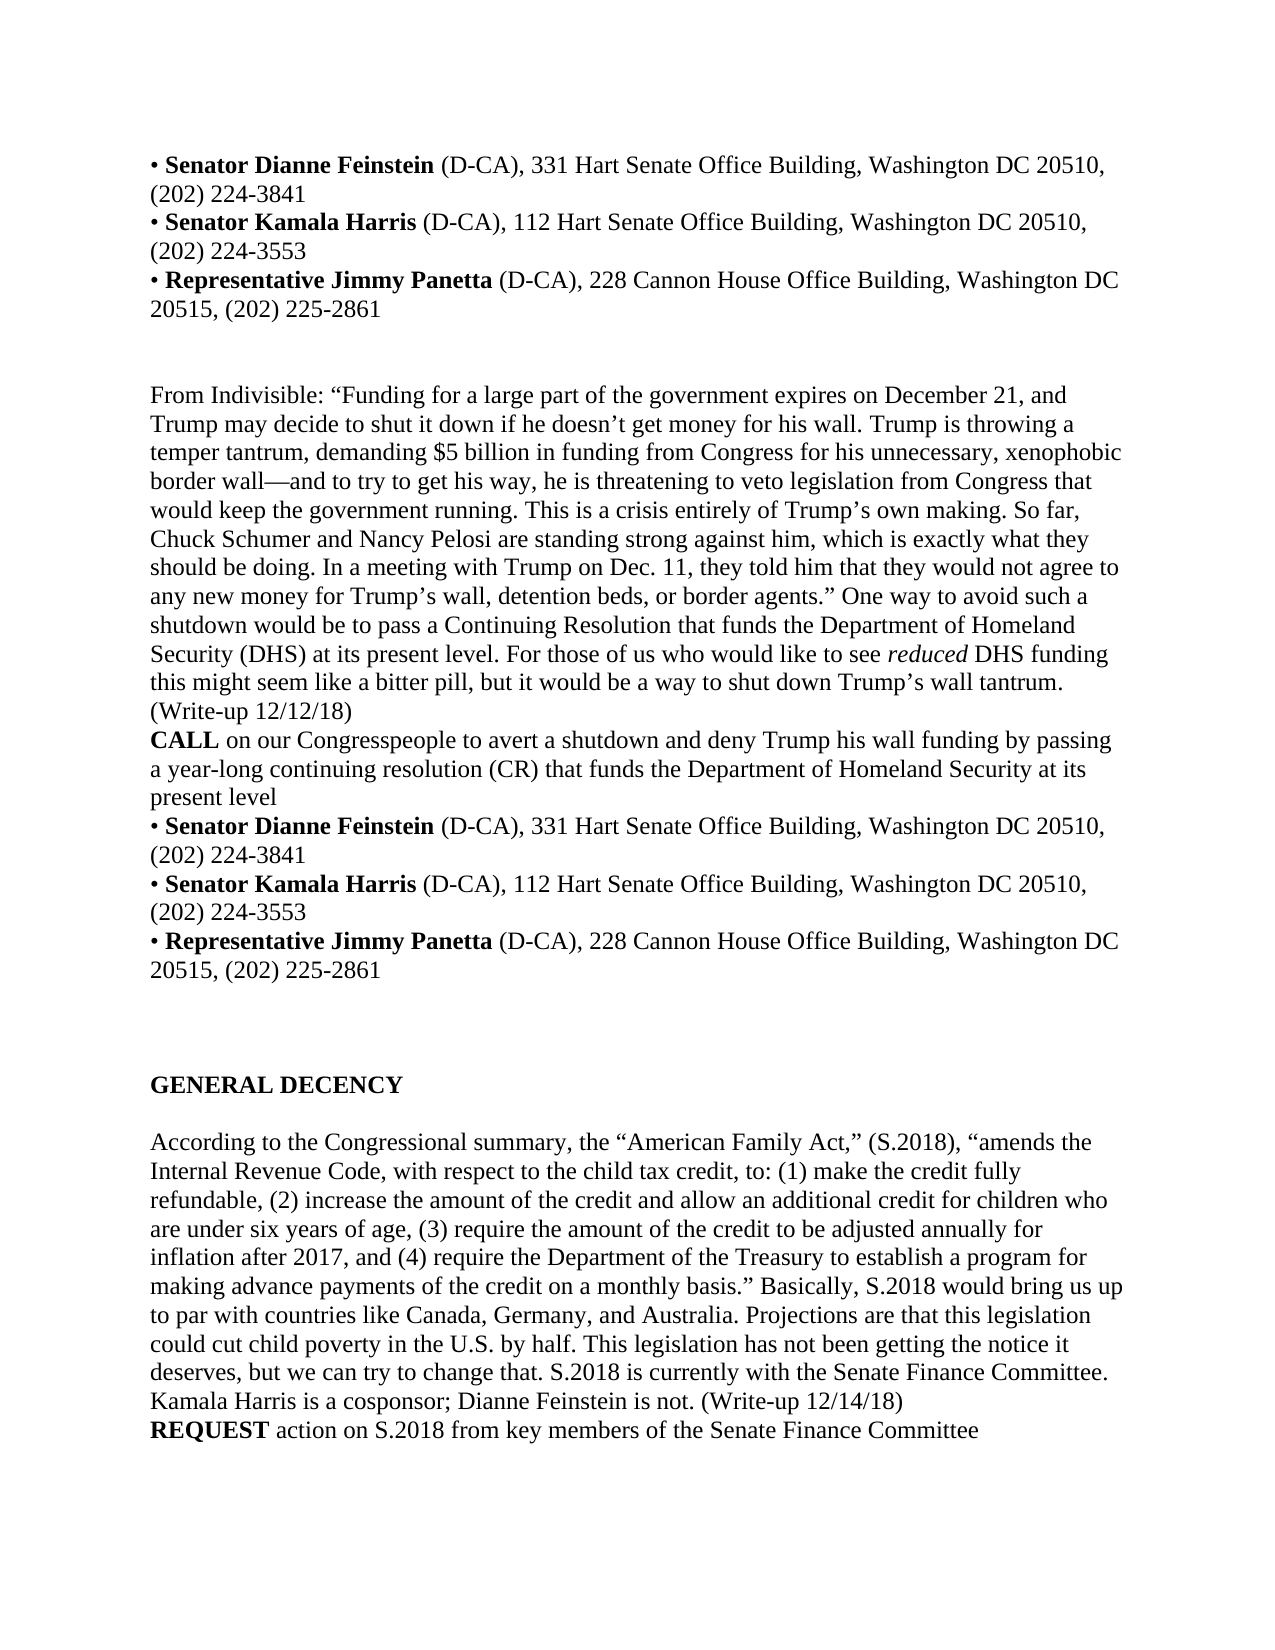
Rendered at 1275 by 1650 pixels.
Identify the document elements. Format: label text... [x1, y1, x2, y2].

text GENERAL DECENCY [150, 1070, 1125, 1099]
text According to the Congressional summary, the “American Family Act,” (S.2018), “amends the Internal Revenue Code, with respect to the child tax credit, to: (1) make the credit fully refundable, (2) increase the amount of the credit and allow an additional credit for children who are under six years of age, (3) require the amount of the credit to be adjusted annually for inflation after 2017, and (4) require the Department of the Treasury to establish a program for making advance payments of the credit on a monthly basis.” Basically, S.2018 would bring us up to par with countries like Canada, Germany, and Australia. Projections are that this legislation could cut child poverty in the U.S. by half. This legislation has not been getting the notice it deserves, but we can try to change that. S.2018 is currently with the Senate Finance Committee. Kamala Harris is a cosponsor; Dianne Feinstein is not. (Write-up 12/14/18) [150, 1127, 1125, 1415]
text • Senator Kamala Harris (D-CA), 112 Hart Senate Office Building, Washington DC 20510, (202) 224-3553 [150, 869, 1125, 926]
text CALL on our Congresspeople to avert a shutdown and deny Trump his wall funding by passing a year-long continuing resolution (CR) that funds the Department of Homeland Security at its present level [150, 725, 1125, 811]
text REQUEST action on S.2018 from key members of the Senate Finance Committee [150, 1415, 1125, 1444]
text • Representative Jimmy Panetta (D-CA), 228 Cannon House Office Building, Washington DC 20515, (202) 225-2861 [150, 926, 1125, 984]
text • Representative Jimmy Panetta (D-CA), 228 Cannon House Office Building, Washington DC 20515, (202) 225-2861 [150, 265, 1125, 322]
text From Indivisible: “Funding for a large part of the government expires on December 21, and Trump may decide to shut it down if he doesn’t get money for his wall. Trump is throwing a temper tantrum, demanding $5 billion in funding from Congress for his unnecessary, xenophobic border wall—and to try to get his way, he is threatening to veto legislation from Congress that would keep the government running. This is a crisis entirely of Trump’s own making. So far, Chuck Schumer and Nancy Pelosi are standing strong against him, which is exactly what they should be doing. In a meeting with Trump on Dec. 11, they told him that they would not agree to any new money for Trump’s wall, detention beds, or border agents.” One way to avoid such a shutdown would be to pass a Continuing Resolution that funds the Department of Homeland Security (DHS) at its present level. For those of us who would like to see reduced DHS funding this might seem like a bitter pill, but it would be a way to shut down Trump’s wall tantrum. (Write-up 12/12/18) [150, 380, 1125, 725]
text • Senator Dianne Feinstein (D-CA), 331 Hart Senate Office Building, Washington DC 20510, (202) 224-3841 [150, 811, 1125, 869]
text • Senator Kamala Harris (D-CA), 112 Hart Senate Office Building, Washington DC 20510, (202) 224-3553 [150, 207, 1125, 265]
text • Senator Dianne Feinstein (D-CA), 331 Hart Senate Office Building, Washington DC 20510, (202) 224-3841 [150, 150, 1125, 207]
